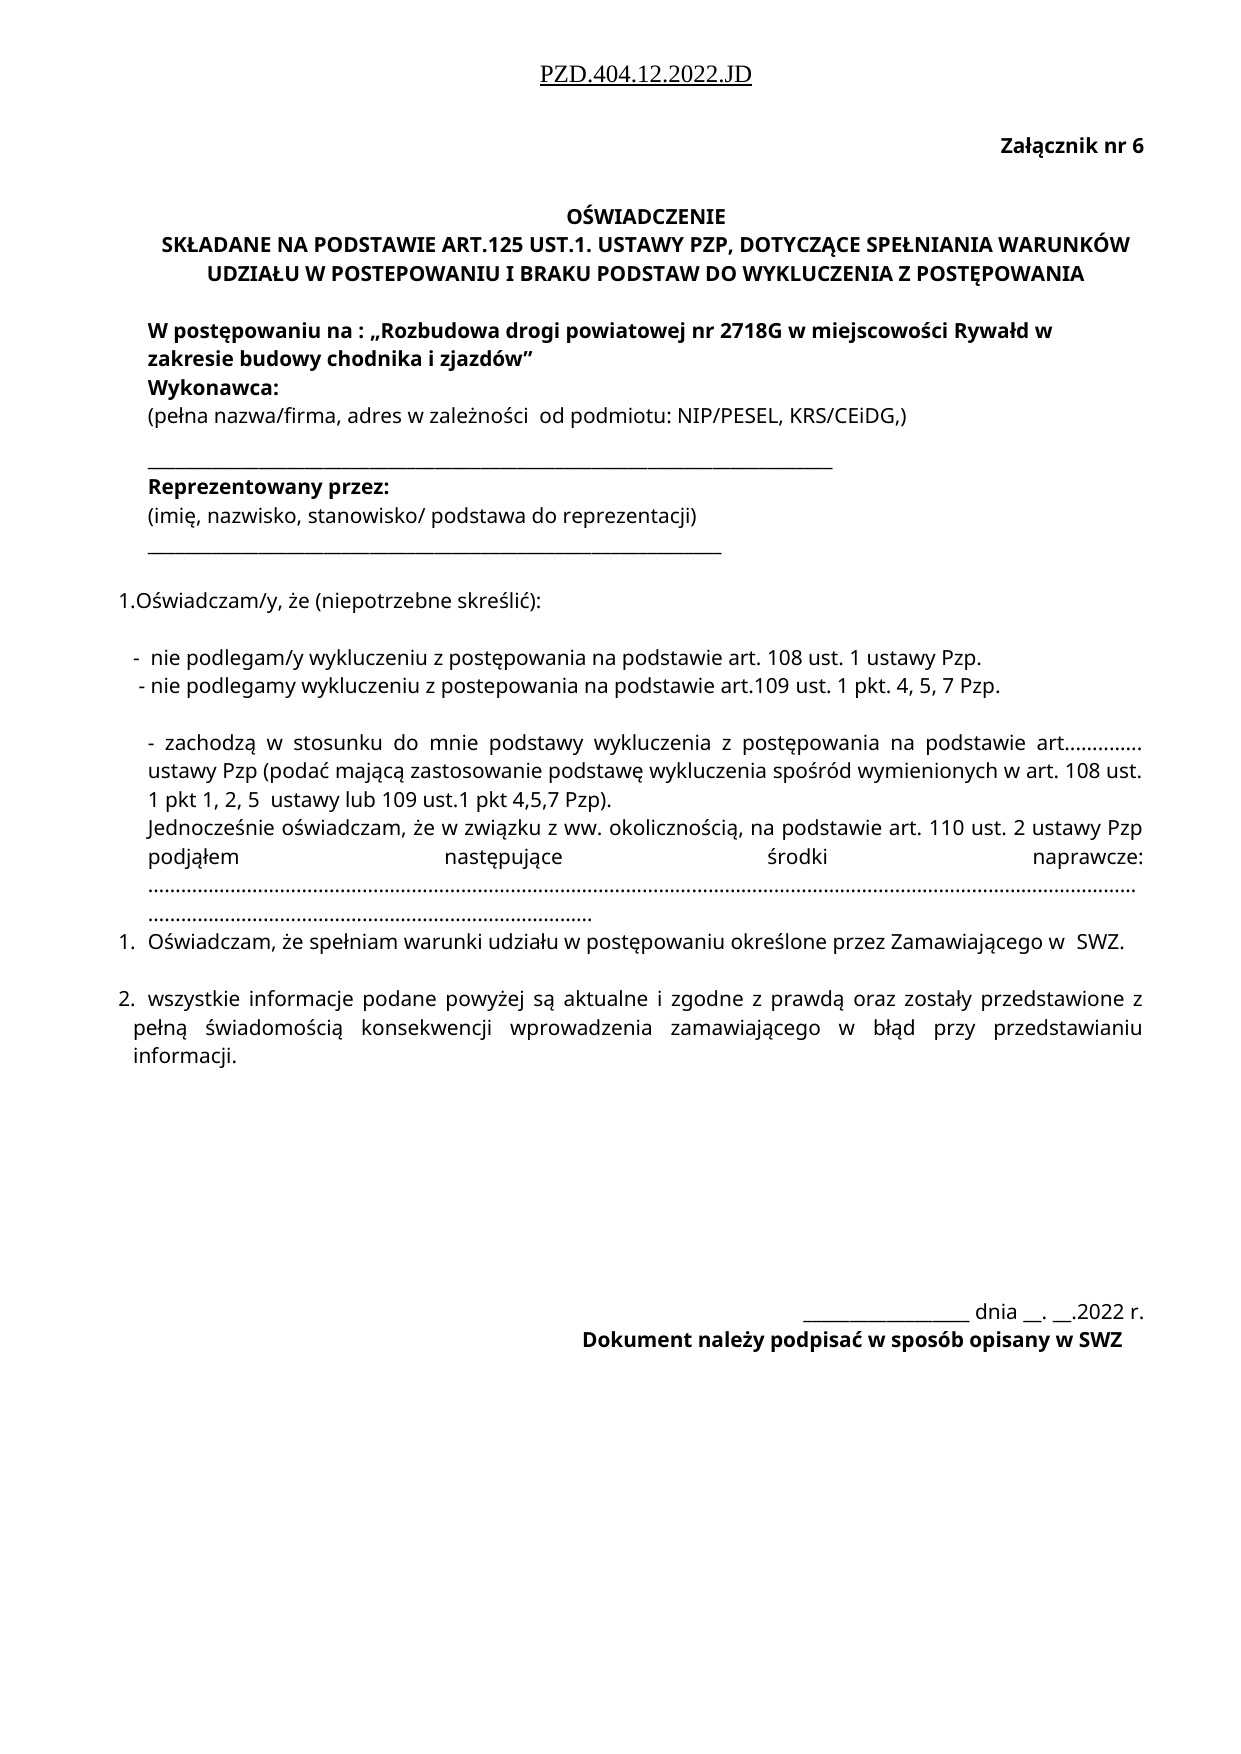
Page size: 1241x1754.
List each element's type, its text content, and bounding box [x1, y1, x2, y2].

text Wykonawca: [148, 373, 1144, 401]
text __________________ dnia __. __.2022 r. [148, 1297, 1144, 1325]
list wszystkie informacje podane powyżej są aktualne i zgodne z prawdą oraz zostały przedstawione z pełną świadomością konsekwencji wprowadzenia zamawiającego w błąd przy przedstawianiu informacji. [118, 984, 1144, 1069]
text W postępowaniu na : „Rozbudowa drogi powiatowej nr 2718G w miejscowości Rywałd w zakresie budowy chodnika i zjazdów” [148, 316, 1144, 373]
text Załącznik nr 6 [148, 131, 1144, 159]
text Dokument należy podpisać w sposób opisany w SWZ [443, 1325, 1188, 1354]
text SKŁADANE NA PODSTAWIE ART.125 UST.1. USTAWY PZP, DOTYCZĄCE SPEŁNIANIA WARUNKÓW UDZIAŁU W POSTEPOWANIU I BRAKU PODSTAW DO WYKLUCZENIA Z POSTĘPOWANIA [148, 231, 1144, 287]
text Jednocześnie oświadczam, że w związku z ww. okolicznością, na podstawie art. 110 ust. 2 ustawy Pzp podjąłem następujące środki naprawcze: ……………………………………………………………………………………………………………………………………………………………………………………………………………………………………… [148, 813, 1144, 927]
text Reprezentowany przez: [148, 472, 1144, 501]
text (imię, nazwisko, stanowisko/ podstawa do reprezentacji) ______________________________________________________________ [148, 501, 1144, 558]
text __________________________________________________________________________ [148, 444, 1144, 472]
text - nie podlegam/y wykluczeniu z postępowania na podstawie art. 108 ust. 1 ustawy Pzp. [133, 643, 1144, 671]
text 1.Oświadczam/y, że (niepotrzebne skreślić): [118, 586, 1144, 614]
text OŚWIADCZENIE [148, 202, 1144, 231]
text - nie podlegamy wykluczeniu z postepowania na podstawie art.109 ust. 1 pkt. 4, 5, 7 Pzp. [133, 671, 1144, 700]
list Oświadczam, że spełniam warunki udziału w postępowaniu określone przez Zamawiającego w SWZ. [118, 927, 1144, 956]
text (pełna nazwa/firma, adres w zależności od podmiotu: NIP/PESEL, KRS/CEiDG,) [148, 401, 1144, 430]
text - zachodzą w stosunku do mnie podstawy wykluczenia z postępowania na podstawie art.............. ustawy Pzp (podać mającą zastosowanie podstawę wykluczenia spośród wymienionych w art. 108 ust. 1 pkt 1, 2, 5 ustawy lub 109 ust.1 pkt 4,5,7 Pzp). [148, 728, 1144, 813]
